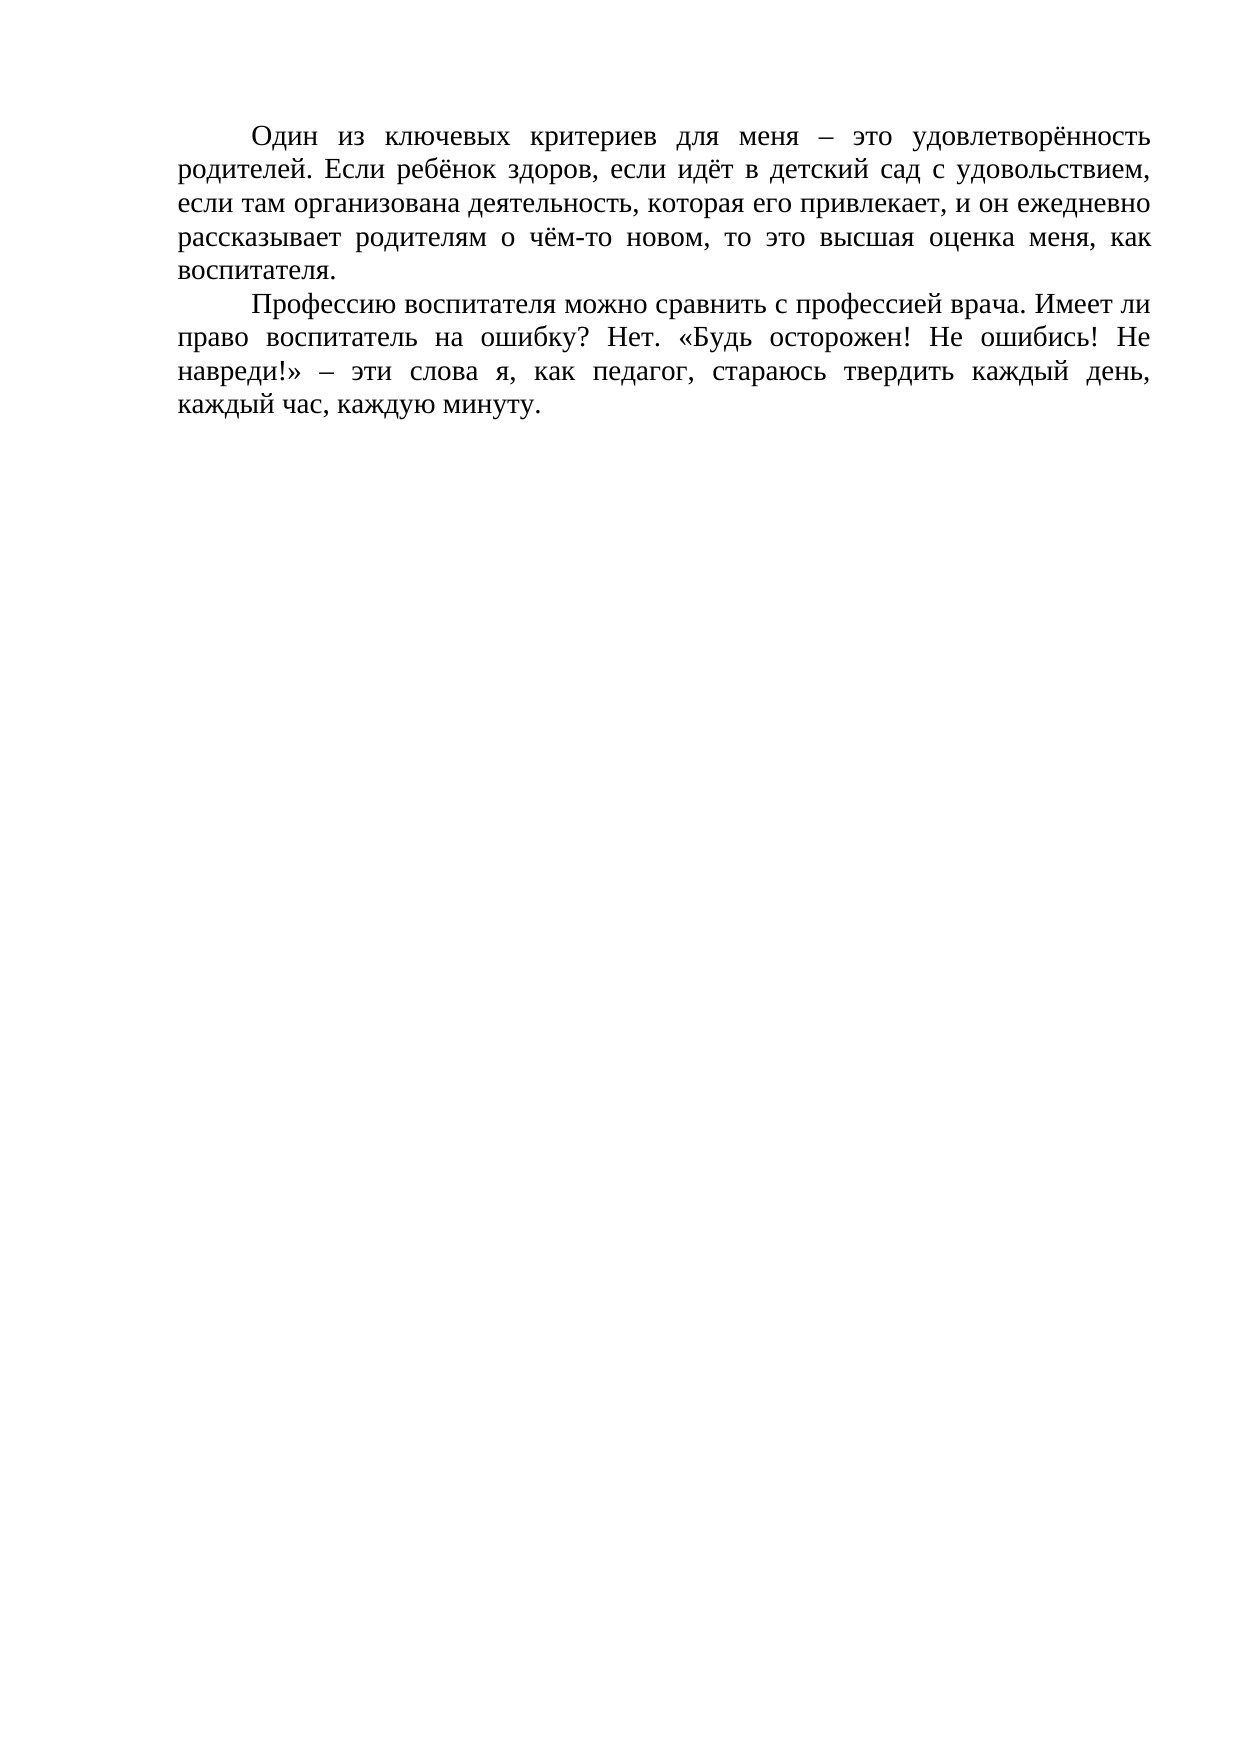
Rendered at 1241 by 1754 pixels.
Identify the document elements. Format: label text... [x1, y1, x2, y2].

text Профессию воспитателя можно сравнить с профессией врача. Имеет ли право воспитатель на ошибку? Нет. «Будь осторожен! Не ошибись! Не навреди!» – эти слова я, как педагог, стараюсь твердить каждый день, каждый час, каждую минуту. [177, 286, 1152, 420]
text Один из ключевых критериев для меня – это удовлетворённость родителей. Если ребёнок здоров, если идёт в детский сад с удовольствием, если там организована деятельность, которая его привлекает, и он ежедневно рассказывает родителям о чём-то новом, то это высшая оценка меня, как воспитателя. [177, 118, 1152, 286]
